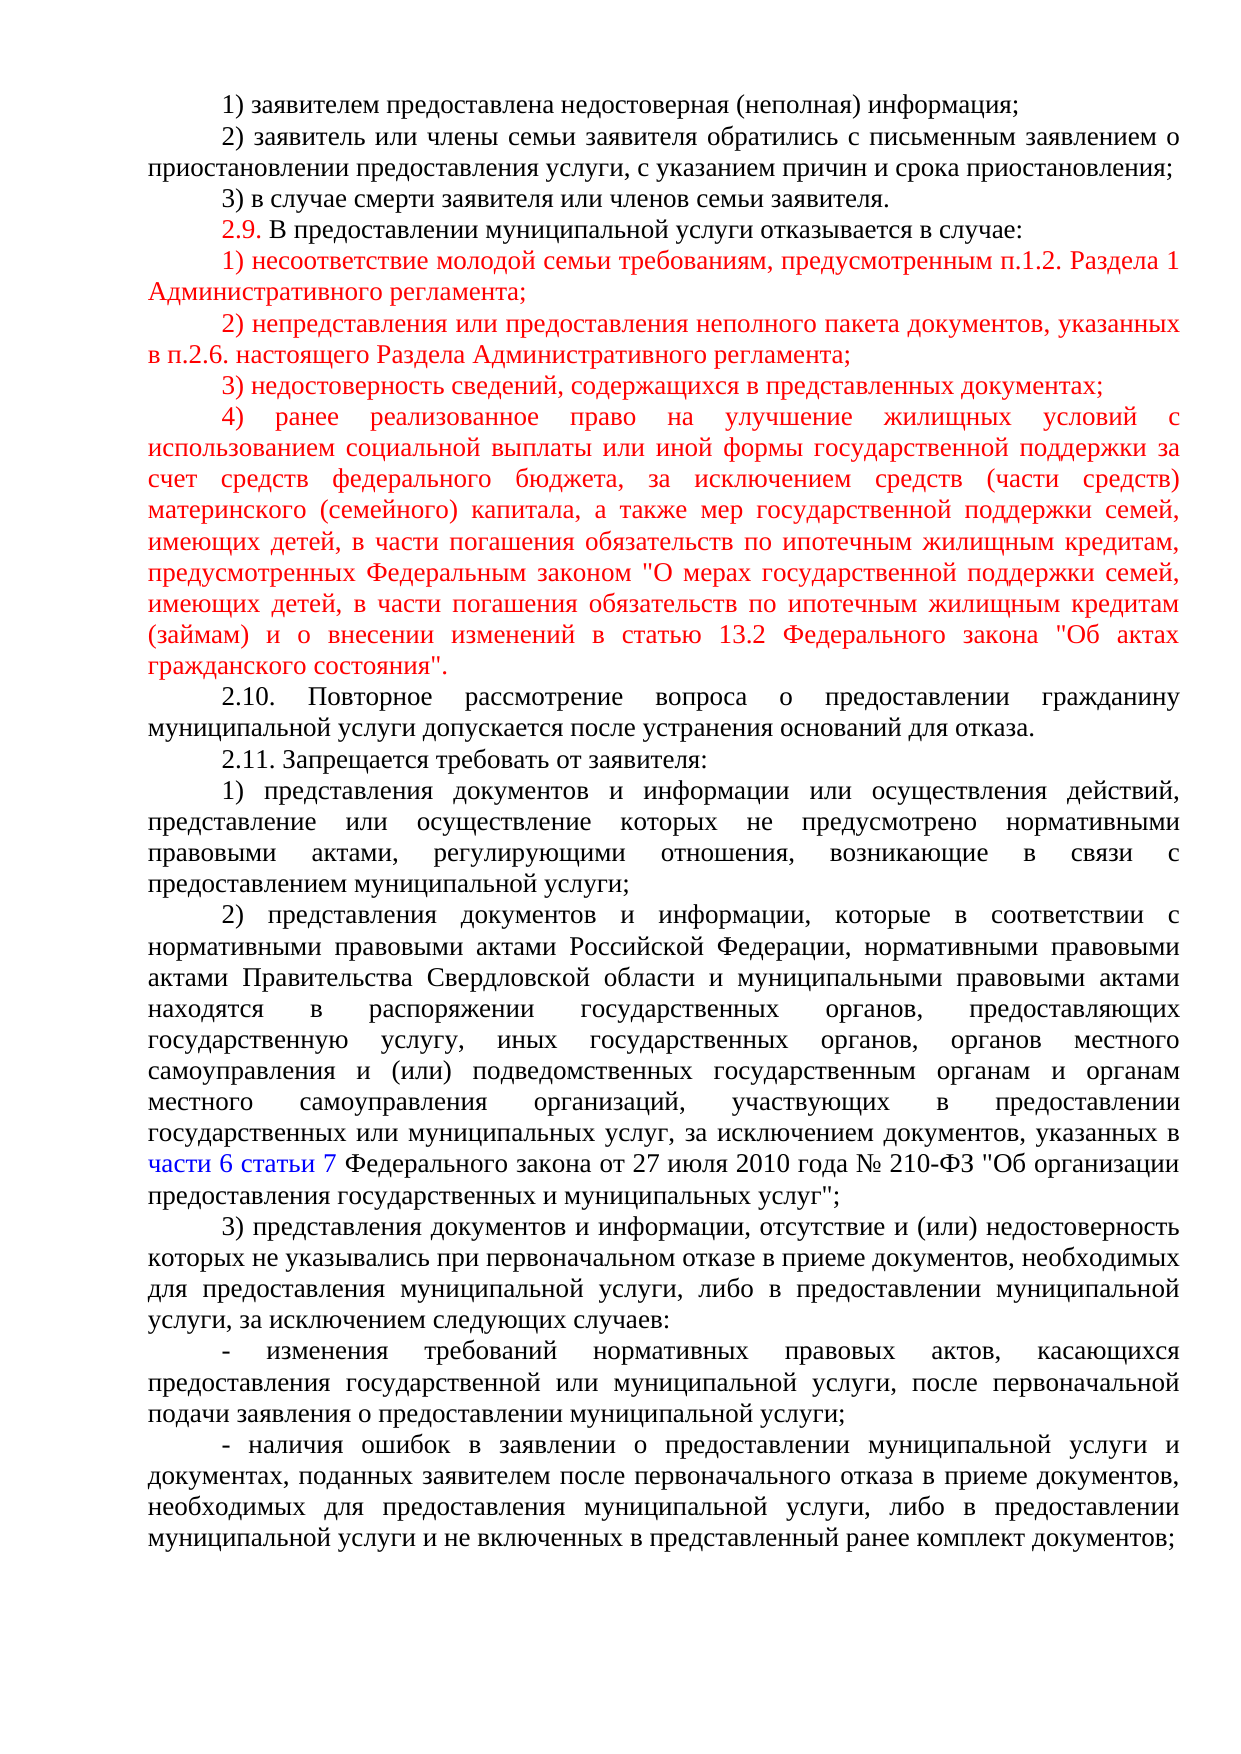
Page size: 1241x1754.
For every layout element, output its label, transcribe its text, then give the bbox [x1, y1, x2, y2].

text 3) недостоверность сведений, содержащихся в представленных документах; [148, 369, 1181, 400]
text 3) в случае смерти заявителя или членов семьи заявителя. [148, 182, 1181, 213]
text 2.11. Запрещается требовать от заявителя: [148, 743, 1181, 774]
text 2) заявитель или члены семьи заявителя обратились с письменным заявлением о приостановлении предоставления услуги, с указанием причин и срока приостановления; [148, 120, 1181, 182]
text 2.10. Повторное рассмотрение вопроса о предоставлении гражданину муниципальной услуги допускается после устранения оснований для отказа. [148, 680, 1181, 743]
text - изменения требований нормативных правовых актов, касающихся предоставления государственной или муниципальной услуги, после первоначальной подачи заявления о предоставлении муниципальной услуги; [148, 1334, 1181, 1428]
text 2.9. В предоставлении муниципальной услуги отказывается в случае: [148, 213, 1181, 244]
text 1) представления документов и информации или осуществления действий, представление или осуществление которых не предусмотрено нормативными правовыми актами, регулирующими отношения, возникающие в связи с предоставлением муниципальной услуги; [148, 774, 1181, 898]
text 2) непредставления или предоставления неполного пакета документов, указанных в п.2.6. настоящего Раздела Административного регламента; [148, 307, 1181, 369]
text - наличия ошибок в заявлении о предоставлении муниципальной услуги и документах, поданных заявителем после первоначального отказа в приеме документов, необходимых для предоставления муниципальной услуги, либо в предоставлении муниципальной услуги и не включенных в представленный ранее комплект документов; [148, 1428, 1181, 1552]
text 1) заявителем предоставлена недостоверная (неполная) информация; [148, 89, 1181, 120]
text 4) ранее реализованное право на улучшение жилищных условий с использованием социальной выплаты или иной формы государственной поддержки за счет средств федерального бюджета, за исключением средств (части средств) материнского (семейного) капитала, а также мер государственной поддержки семей, имеющих детей, в части погашения обязательств по ипотечным жилищным кредитам, предусмотренных Федеральным законом "О мерах государственной поддержки семей, имеющих детей, в части погашения обязательств по ипотечным жилищным кредитам (займам) и о внесении изменений в статью 13.2 Федерального закона "Об актах гражданского состояния". [148, 400, 1181, 680]
text 2) представления документов и информации, которые в соответствии с нормативными правовыми актами Российской Федерации, нормативными правовыми актами Правительства Свердловской области и муниципальными правовыми актами находятся в распоряжении государственных органов, предоставляющих государственную услугу, иных государственных органов, органов местного самоуправления и (или) подведомственных государственным органам и органам местного самоуправления организаций, участвующих в предоставлении государственных или муниципальных услуг, за исключением документов, указанных в части 6 статьи 7 Федерального закона от 27 июля 2010 года № 210-ФЗ "Об организации предоставления государственных и муниципальных услуг"; [148, 898, 1181, 1210]
text 3) представления документов и информации, отсутствие и (или) недостоверность которых не указывались при первоначальном отказе в приеме документов, необходимых для предоставления муниципальной услуги, либо в предоставлении муниципальной услуги, за исключением следующих случаев: [148, 1210, 1181, 1334]
text 1) несоответствие молодой семьи требованиям, предусмотренным п.1.2. Раздела 1 Административного регламента; [148, 244, 1181, 307]
